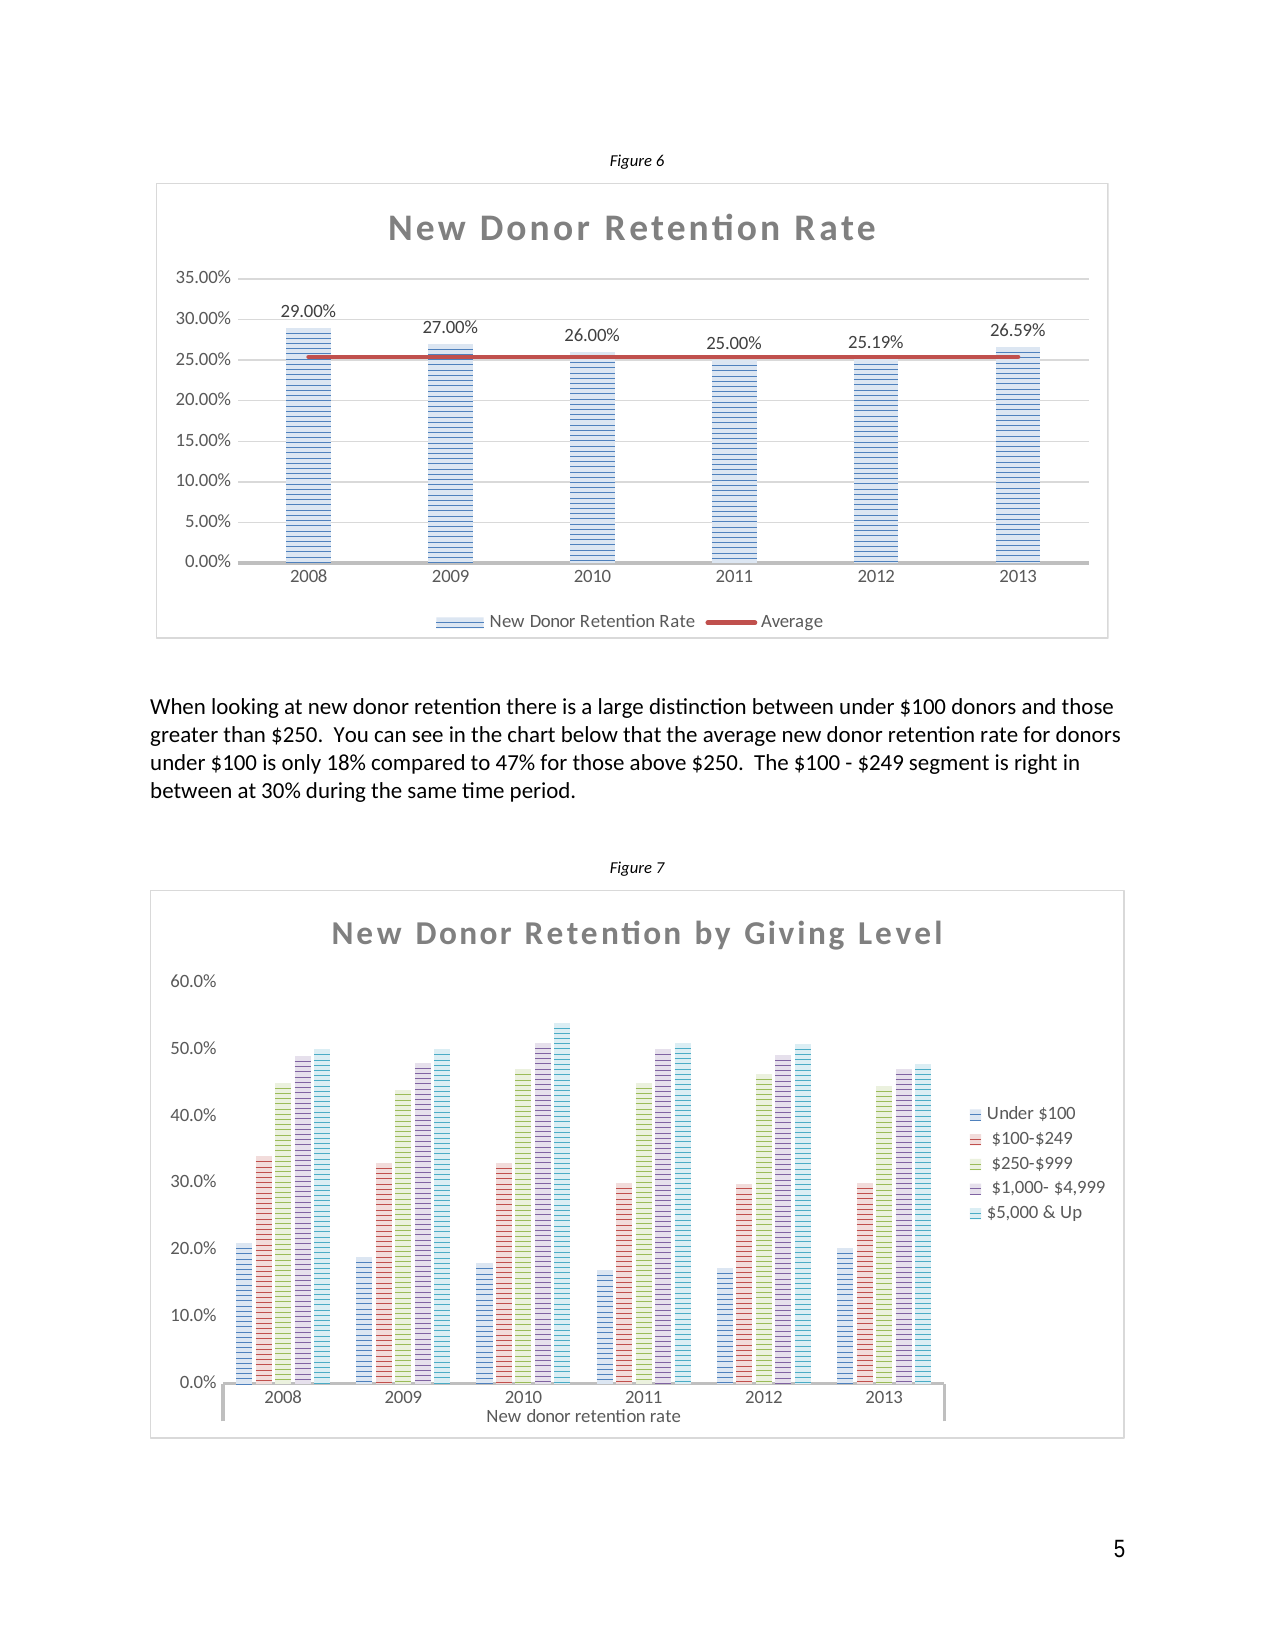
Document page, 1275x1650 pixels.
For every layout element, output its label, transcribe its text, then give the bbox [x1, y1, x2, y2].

text Figure 7 [150, 857, 1125, 877]
text Figure 6 [150, 150, 1125, 170]
text When looking at new donor retention there is a large distinction between under $100 donors and those greater than $250. You can see in the chart below that the average new donor retention rate for donors under $100 is only 18% compared to 47% for those above $250. The $100 - $249 segment is right in between at 30% during the same time period. [150, 692, 1125, 804]
